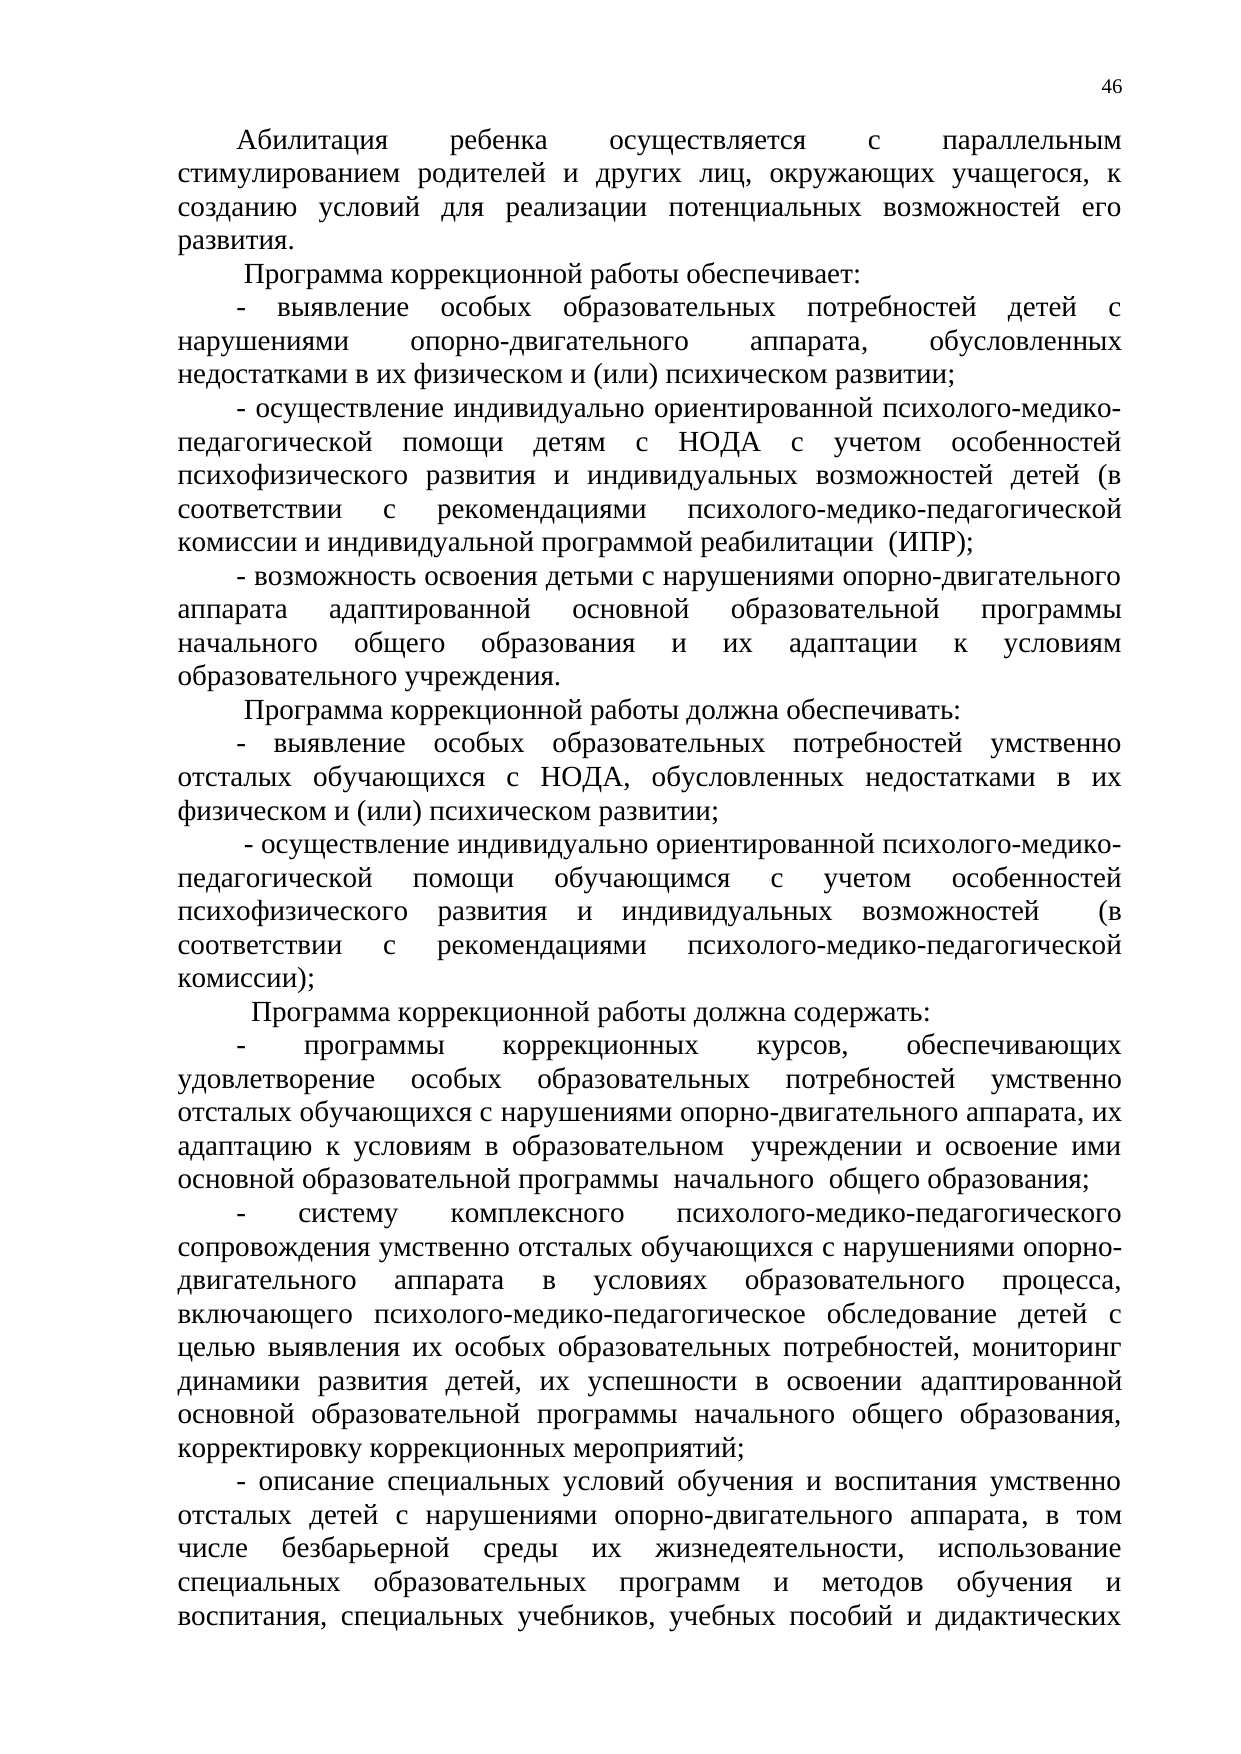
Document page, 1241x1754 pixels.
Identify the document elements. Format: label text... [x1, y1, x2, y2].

text - программы коррекционных курсов, обеспечивающих удовлетворение особых образовательных потребностей умственно отсталых обучающихся с нарушениями опорно-двигательного аппарата, их адаптацию к условиям в образовательном учреждении и освоение ими основной образовательной программы начального общего образования; [177, 1027, 1122, 1195]
text - выявление особых образовательных потребностей умственно отсталых обучающихся с НОДА, обусловленных недостатками в их физическом и (или) психическом развитии; [177, 726, 1122, 826]
text - выявление особых образовательных потребностей детей с нарушениями опорно-двигательного аппарата, обусловленных недостатками в их физическом и (или) психическом развитии; [177, 289, 1122, 390]
text Программа коррекционной работы должна содержать: [177, 994, 1122, 1027]
text Абилитация ребенка осуществляется с параллельным стимулированием родителей и других лиц, окружающих учащегося, к созданию условий для реализации потенциальных возможностей его развития. [177, 122, 1122, 256]
text Программа коррекционной работы должна обеспечивать: [177, 692, 1122, 726]
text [177, 1463, 1122, 1631]
text - осуществление индивидуально ориентированной психолого-медико-педагогической помощи обучающимся с учетом особенностей психофизического развития и индивидуальных возможностей (в соответствии с рекомендациями психолого-медико-педагогической комиссии); [177, 826, 1122, 994]
text Программа коррекционной работы обеспечивает: [177, 256, 1122, 289]
text - осуществление индивидуально ориентированной психолого-медико-педагогической помощи детям с НОДА с учетом особенностей психофизического развития и индивидуальных возможностей детей (в соответствии с рекомендациями психолого-медико-педагогической комиссии и индивидуальной программой реабилитации (ИПР); [177, 390, 1122, 558]
text - возможность освоения детьми с нарушениями опорно-двигательного аппарата адаптированной основной образовательной программы начального общего образования и их адаптации к условиям образовательного учреждения. [177, 558, 1122, 692]
text - систему комплексного психолого-медико-педагогического сопровождения умственно отсталых обучающихся с нарушениями опорно-двигательного аппарата в условиях образовательного процесса, включающего психолого-медико-педагогическое обследование детей с целью выявления их особых образовательных потребностей, мониторинг динамики развития детей, их успешности в освоении адаптированной основной образовательной программы начального общего образования, корректировку коррекционных мероприятий; [177, 1195, 1122, 1463]
